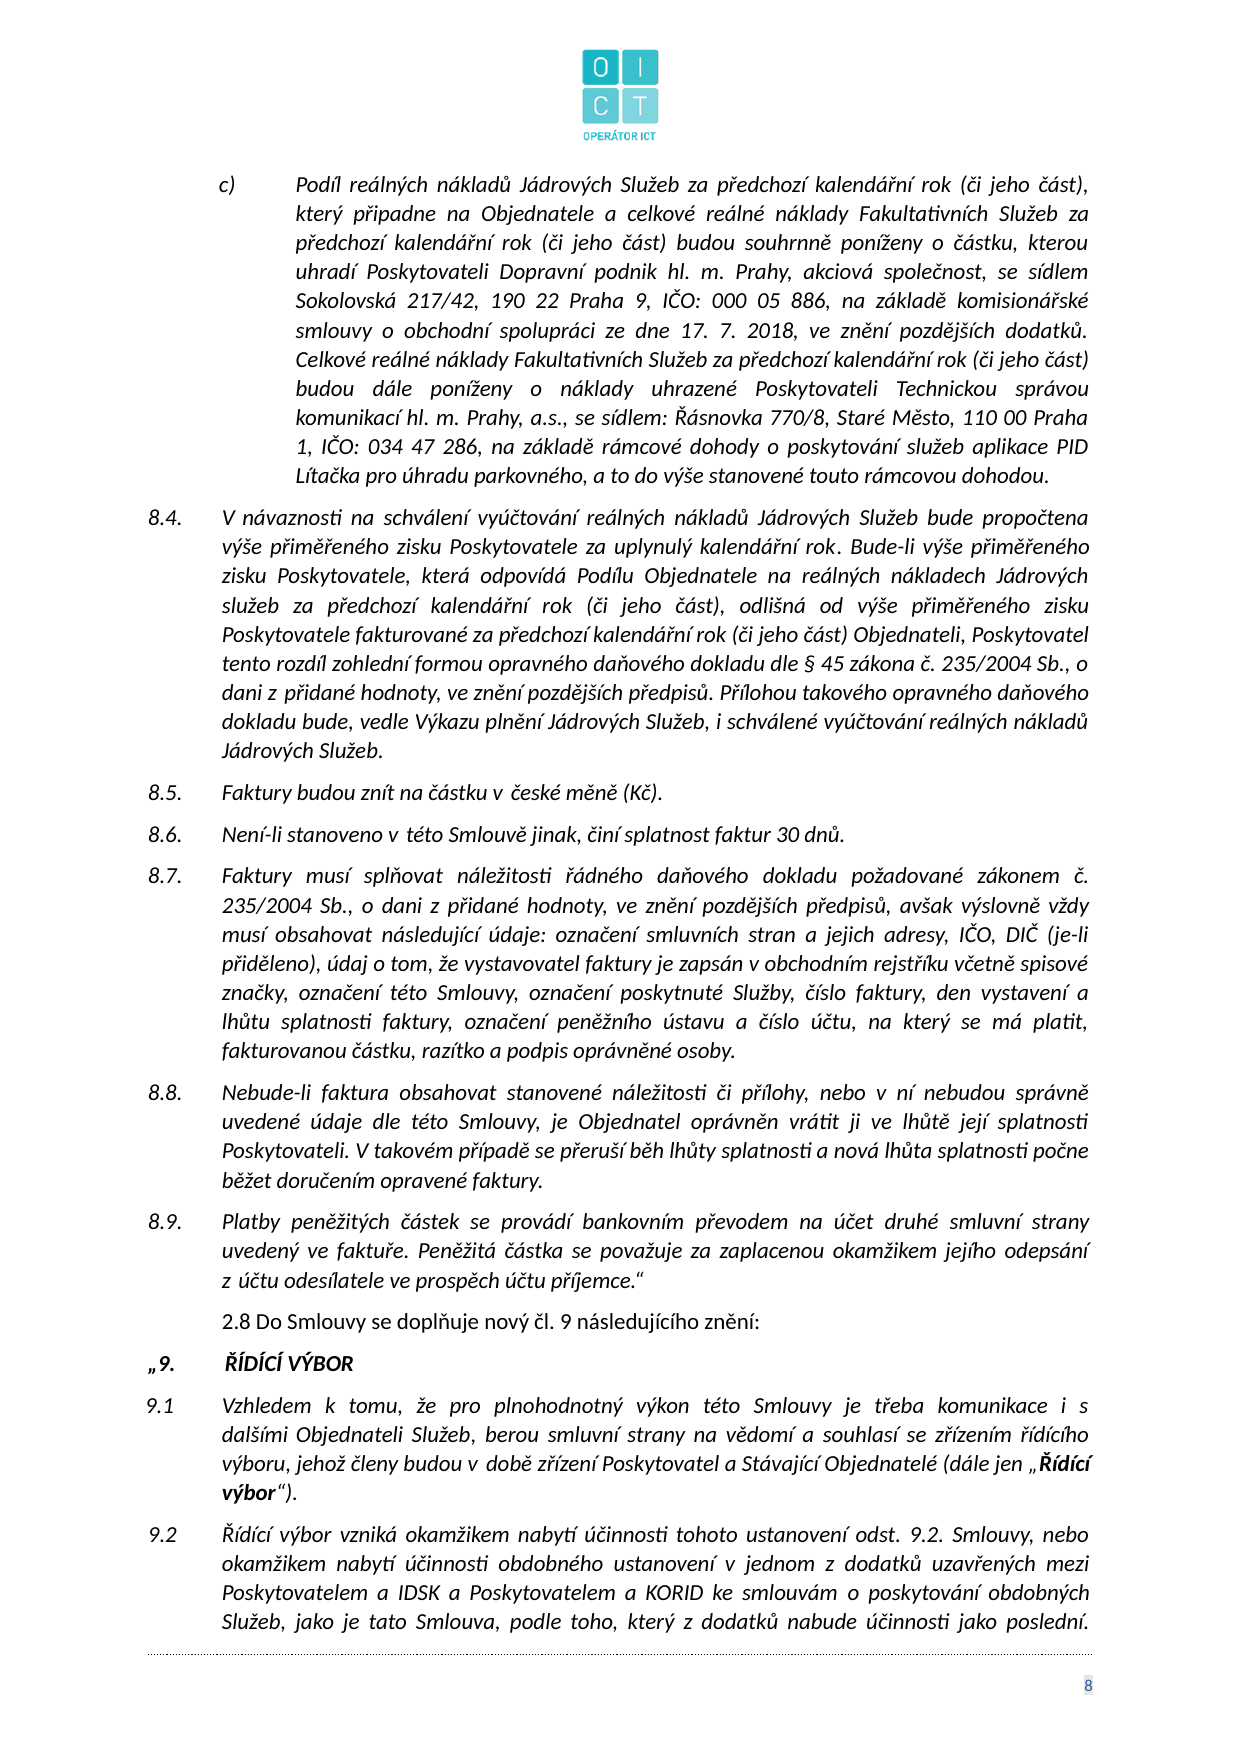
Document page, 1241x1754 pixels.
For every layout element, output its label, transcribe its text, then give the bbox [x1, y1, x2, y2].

list Nebude-li faktura obsahovat stanovené náležitosti či přílohy, nebo v ní nebudou správně uvedené údaje dle této Smlouvy, je Objednatel oprávněn vrátit ji ve lhůtě její splatnosti Poskytovateli. V takovém případě se přeruší běh lhůty splatnosti a nová lhůta splatnosti počne běžet doručením opravené faktury. [148, 1077, 1092, 1194]
list Faktury budou znít na částku v české měně (Kč). [148, 777, 1092, 806]
text „9. ŘÍDÍCÍ VÝBOR [148, 1348, 1092, 1377]
list Vzhledem k tomu, že pro plnohodnotný výkon této Smlouvy je třeba komunikace i s dalšími Objednateli Služeb, berou smluvní strany na vědomí a souhlasí se zřízením řídícího výboru, jehož členy budou v době zřízení Poskytovatel a Stávající Objednatelé (dále jen „Řídící výbor“). [145, 1390, 1092, 1506]
list Není-li stanoveno v této Smlouvě jinak, činí splatnost faktur 30 dnů. [148, 819, 1092, 848]
text 2.8 Do Smlouvy se doplňuje nový čl. 9 následujícího znění: [222, 1306, 1092, 1336]
list V návaznosti na schválení vyúčtování reálných nákladů Jádrových Služeb bude propočtena výše přiměřeného zisku Poskytovatele za uplynulý kalendářní rok. Bude-li výše přiměřeného zisku Poskytovatele, která odpovídá Podílu Objednatele na reálných nákladech Jádrových služeb za předchozí kalendářní rok (či jeho část), odlišná od výše přiměřeného zisku Poskytovatele fakturované za předchozí kalendářní rok (či jeho část) Objednateli, Poskytovatel tento rozdíl zohlední formou opravného daňového dokladu dle § 45 zákona č. 235/2004 Sb., o dani z přidané hodnoty, ve znění pozdějších předpisů. Přílohou takového opravného daňového dokladu bude, vedle Výkazu plnění Jádrových Služeb, i schválené vyúčtování reálných nákladů Jádrových Služeb. [148, 502, 1092, 765]
list Platby peněžitých částek se provádí bankovním převodem na účet druhé smluvní strany uvedený ve faktuře. Peněžitá částka se považuje za zaplacenou okamžikem jejího odepsání z účtu odesílatele ve prospěch účtu příjemce.“ [148, 1206, 1092, 1294]
list Faktury musí splňovat náležitosti řádného daňového dokladu požadované zákonem č. 235/2004 Sb., o dani z přidané hodnoty, ve znění pozdějších předpisů, avšak výslovně vždy musí obsahovat následující údaje: označení smluvních stran a jejich adresy, IČO, DIČ (je-li přiděleno), údaj o tom, že vystavovatel faktury je zapsán v obchodním rejstříku včetně spisové značky, označení této Smlouvy, označení poskytnuté Služby, číslo faktury, den vystavení a lhůtu splatnosti faktury, označení peněžního ústavu a číslo účtu, na který se má platit, fakturovanou částku, razítko a podpis oprávněné osoby. [148, 861, 1092, 1065]
picture [570, 44, 671, 145]
list Podíl reálných nákladů Jádrových Služeb za předchozí kalendářní rok (či jeho část), který připadne na Objednatele a celkové reálné náklady Fakultativních Služeb za předchozí kalendářní rok (či jeho část) budou souhrnně poníženy o částku, kterou uhradí Poskytovateli Dopravní podnik hl. m. Prahy, akciová společnost, se sídlem Sokolovská 217/42, 190 22 Praha 9, IČO: 000 05 886, na základě komisionářské smlouvy o obchodní spolupráci ze dne 17. 7. 2018, ve znění pozdějších dodatků. Celkové reálné náklady Fakultativních Služeb za předchozí kalendářní rok (či jeho část) budou dále poníženy o náklady uhrazené Poskytovateli Technickou správou komunikací hl. m. Prahy, a.s., se sídlem: Řásnovka 770/8, Staré Město, 110 00 Praha 1, IČO: 034 47 286, na základě rámcové dohody o poskytování služeb aplikace PID Lítačka pro úhradu parkovného, a to do výše stanovené touto rámcovou dohodou. [219, 169, 1092, 490]
